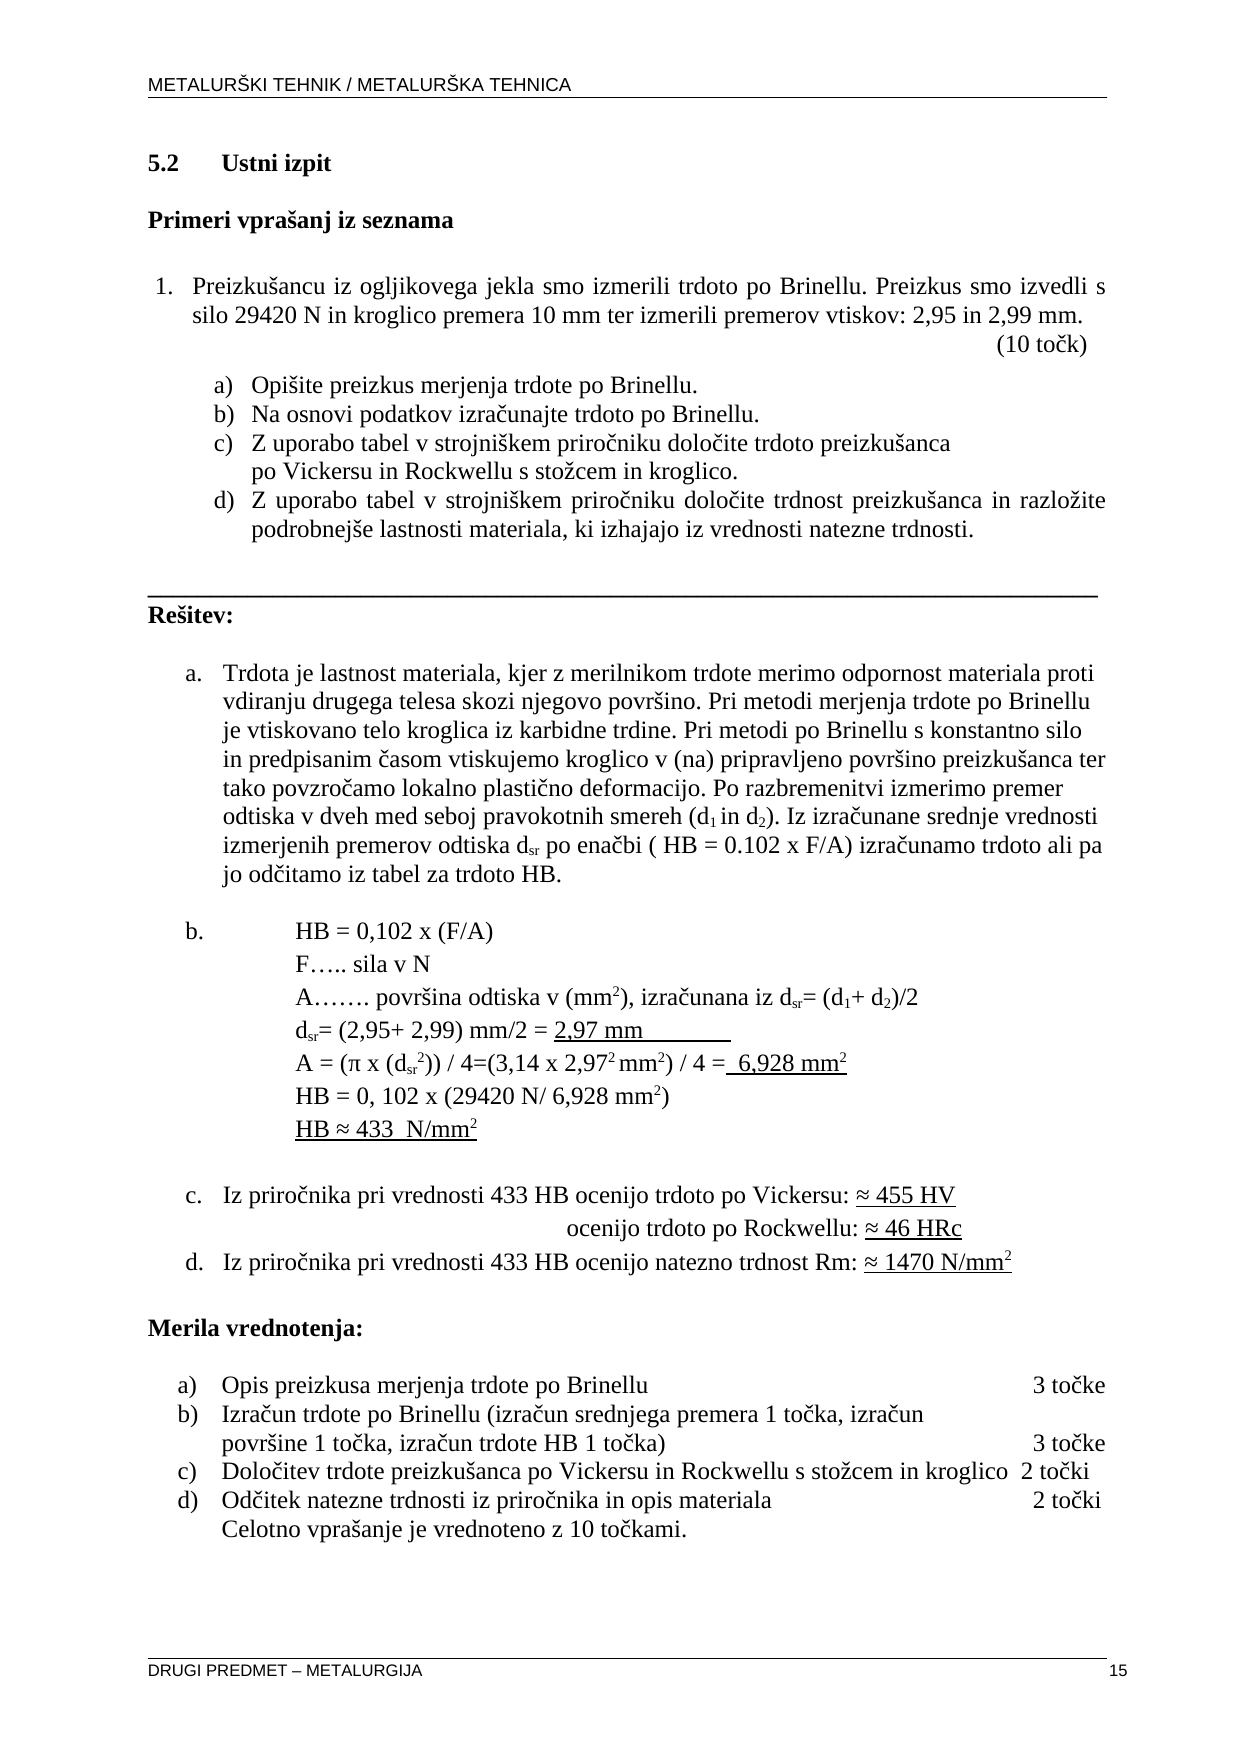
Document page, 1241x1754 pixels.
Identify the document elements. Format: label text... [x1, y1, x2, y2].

text Merila vrednotenja: [148, 1313, 1107, 1341]
text Celotno vprašanje je vrednoteno z 10 točkami. [148, 1514, 1107, 1543]
list Z uporabo tabel v strojniškem priročniku določite trdoto preizkušanca [213, 428, 1107, 456]
list Na osnovi podatkov izračunajte trdoto po Brinellu. [214, 399, 1107, 428]
text dsr= (2,95+ 2,99) mm/2 = 2,97 mm [223, 1015, 1107, 1044]
list Trdota je lastnost materiala, kjer z merilnikom trdote merimo odpornost materiala proti vdiranju drugega telesa skozi njegovo površino. Pri metodi merjenja trdote po Brinellu je vtiskovano telo kroglica iz karbidne trdine. Pri metodi po Brinellu s konstantno silo in predpisanim časom vtiskujemo kroglico v (na) pripravljeno površino preizkušanca ter tako povzročamo lokalno plastično deformacijo. Po razbremenitvi izmerimo premer odtiska v dveh med seboj pravokotnih smereh (d1 in d2). Iz izračunane srednje vrednosti izmerjenih premerov odtiska dsr po enačbi ( HB = 0.102 x F/A) izračunamo trdoto ali pa jo odčitamo iz tabel za trdoto HB. [185, 658, 1107, 888]
text površine 1 točka, izračun trdote HB 1 točka) 3 točke [177, 1428, 1107, 1456]
list Preizkušancu iz ogljikovega jekla smo izmerili trdoto po Brinellu. Preizkus smo izvedli s silo 29420 N in kroglico premera ter izmerili premerov vtiskov: 2,95 in 2,99 mm. (10 točk) [154, 271, 1107, 358]
list HB = 0,102 x (F/A) [185, 916, 1107, 945]
list Z uporabo tabel v strojniškem priročniku določite trdnost preizkušanca in razložite podrobnejše lastnosti materiala, ki izhajajo iz vrednosti natezne trdnosti. [213, 485, 1107, 543]
text ____________________________________________________________________________ [148, 571, 1107, 600]
text A……. površina odtiska v (mm2), izračunana iz dsr= (d1+ d2)/2 [223, 982, 1107, 1011]
text a) Opis preizkusa merjenja trdote po Brinellu 3 točke [177, 1370, 1107, 1399]
text Primeri vprašanj iz seznama [148, 205, 1107, 234]
text HB ≈ 433 N/mm2 [223, 1114, 1107, 1143]
text HB = 0, 102 x (29420 N/ 6,928 mm2) [221, 1081, 1107, 1110]
text ocenijo trdoto po Rockwellu: ≈ 46 HRc [223, 1213, 1107, 1242]
text c) Določitev trdote preizkušanca po Vickersu in Rockwellu s stožcem in kroglico 2 točki [177, 1456, 1107, 1485]
text po Vickersu in Rockwellu s stožcem in kroglico. [251, 456, 1107, 485]
text d) Odčitek natezne trdnosti iz priročnika in opis materiala 2 točki [177, 1485, 1107, 1514]
list Opišite preizkus merjenja trdote po Brinellu. [213, 370, 1107, 399]
text Rešitev: [148, 600, 1107, 629]
list Ustni izpit [148, 148, 1107, 176]
text A = (π x (dsr2)) / 4=(3,14 x 2,972 mm2) / 4 = 6,928 mm2 [221, 1048, 1107, 1077]
list Iz priročnika pri vrednosti 433 HB ocenijo trdoto po Vickersu: ≈ 455 HV [185, 1181, 1107, 1209]
text F….. sila v N [223, 949, 1107, 978]
list Iz priročnika pri vrednosti 433 HB ocenijo natezno trdnost Rm: ≈ 1470 N/mm2 [185, 1247, 1107, 1275]
text b) Izračun trdote po Brinellu (izračun srednjega premera 1 točka, izračun [177, 1399, 1107, 1428]
